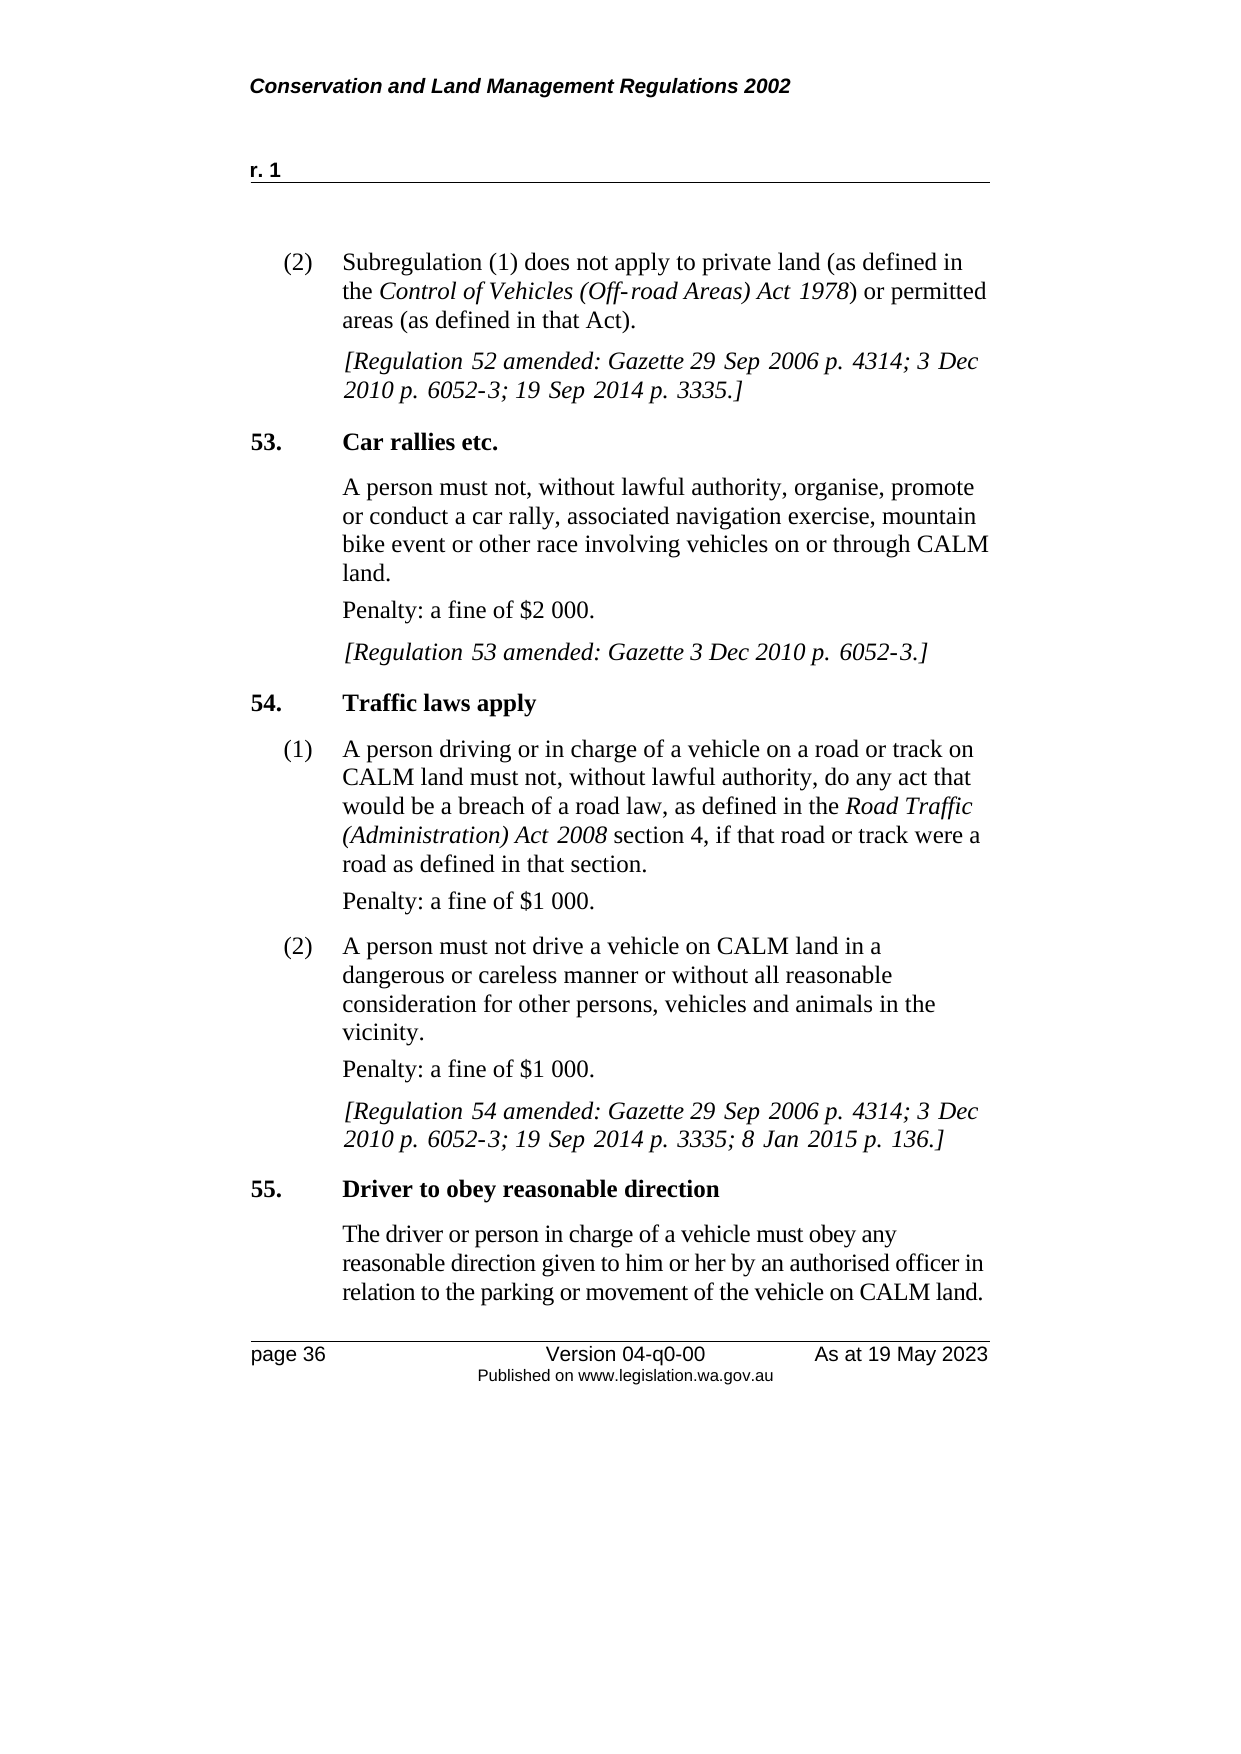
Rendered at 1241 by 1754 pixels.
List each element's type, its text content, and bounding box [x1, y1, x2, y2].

text [Regulation 54 amended: Gazette 29 Sep 2006 p. 4314; 3 Dec 2010 p. 6052-3; 19 Sep 2014 p. 3335; 8 Jan 2015 p. 136.] [251, 1096, 990, 1153]
subtitle 54. Traffic laws apply [251, 688, 990, 717]
text (2) A person must not drive a vehicle on CALM land in a dangerous or careless manner or without all reasonable consideration for other persons, vehicles and animals in the vicinity. [251, 931, 990, 1046]
text Penalty: a fine of $1 000. [251, 1054, 990, 1083]
subtitle 55. Driver to obey reasonable direction [251, 1174, 990, 1203]
text Penalty: a fine of $2 000. [251, 595, 990, 624]
text (2) Subregulation (1) does not apply to private land (as defined in the Control of Vehicles (Off-road Areas) Act 1978) or permitted areas (as defined in that Act). [251, 247, 990, 334]
text (1) A person driving or in charge of a vehicle on a road or track on CALM land must not, without lawful authority, do any act that would be a breach of a road law, as defined in the Road Traffic (Administration) Act 2008 section 4, if that road or track were a road as defined in that section. [251, 734, 990, 877]
text [Regulation 53 amended: Gazette 3 Dec 2010 p. 6052-3.] [251, 637, 990, 665]
text The driver or person in charge of a vehicle must obey any reasonable direction given to him or her by an authorised officer in relation to the parking or movement of the vehicle on CALM land. [251, 1219, 990, 1306]
text [Regulation 52 amended: Gazette 29 Sep 2006 p. 4314; 3 Dec 2010 p. 6052-3; 19 Sep 2014 p. 3335.] [251, 346, 990, 404]
text A person must not, without lawful authority, organise, promote or conduct a car rally, associated navigation exercise, mountain bike event or other race involving vehicles on or through CALM land. [251, 472, 990, 587]
subtitle 53. Car rallies etc. [251, 427, 990, 455]
text Penalty: a fine of $1 000. [251, 886, 990, 914]
